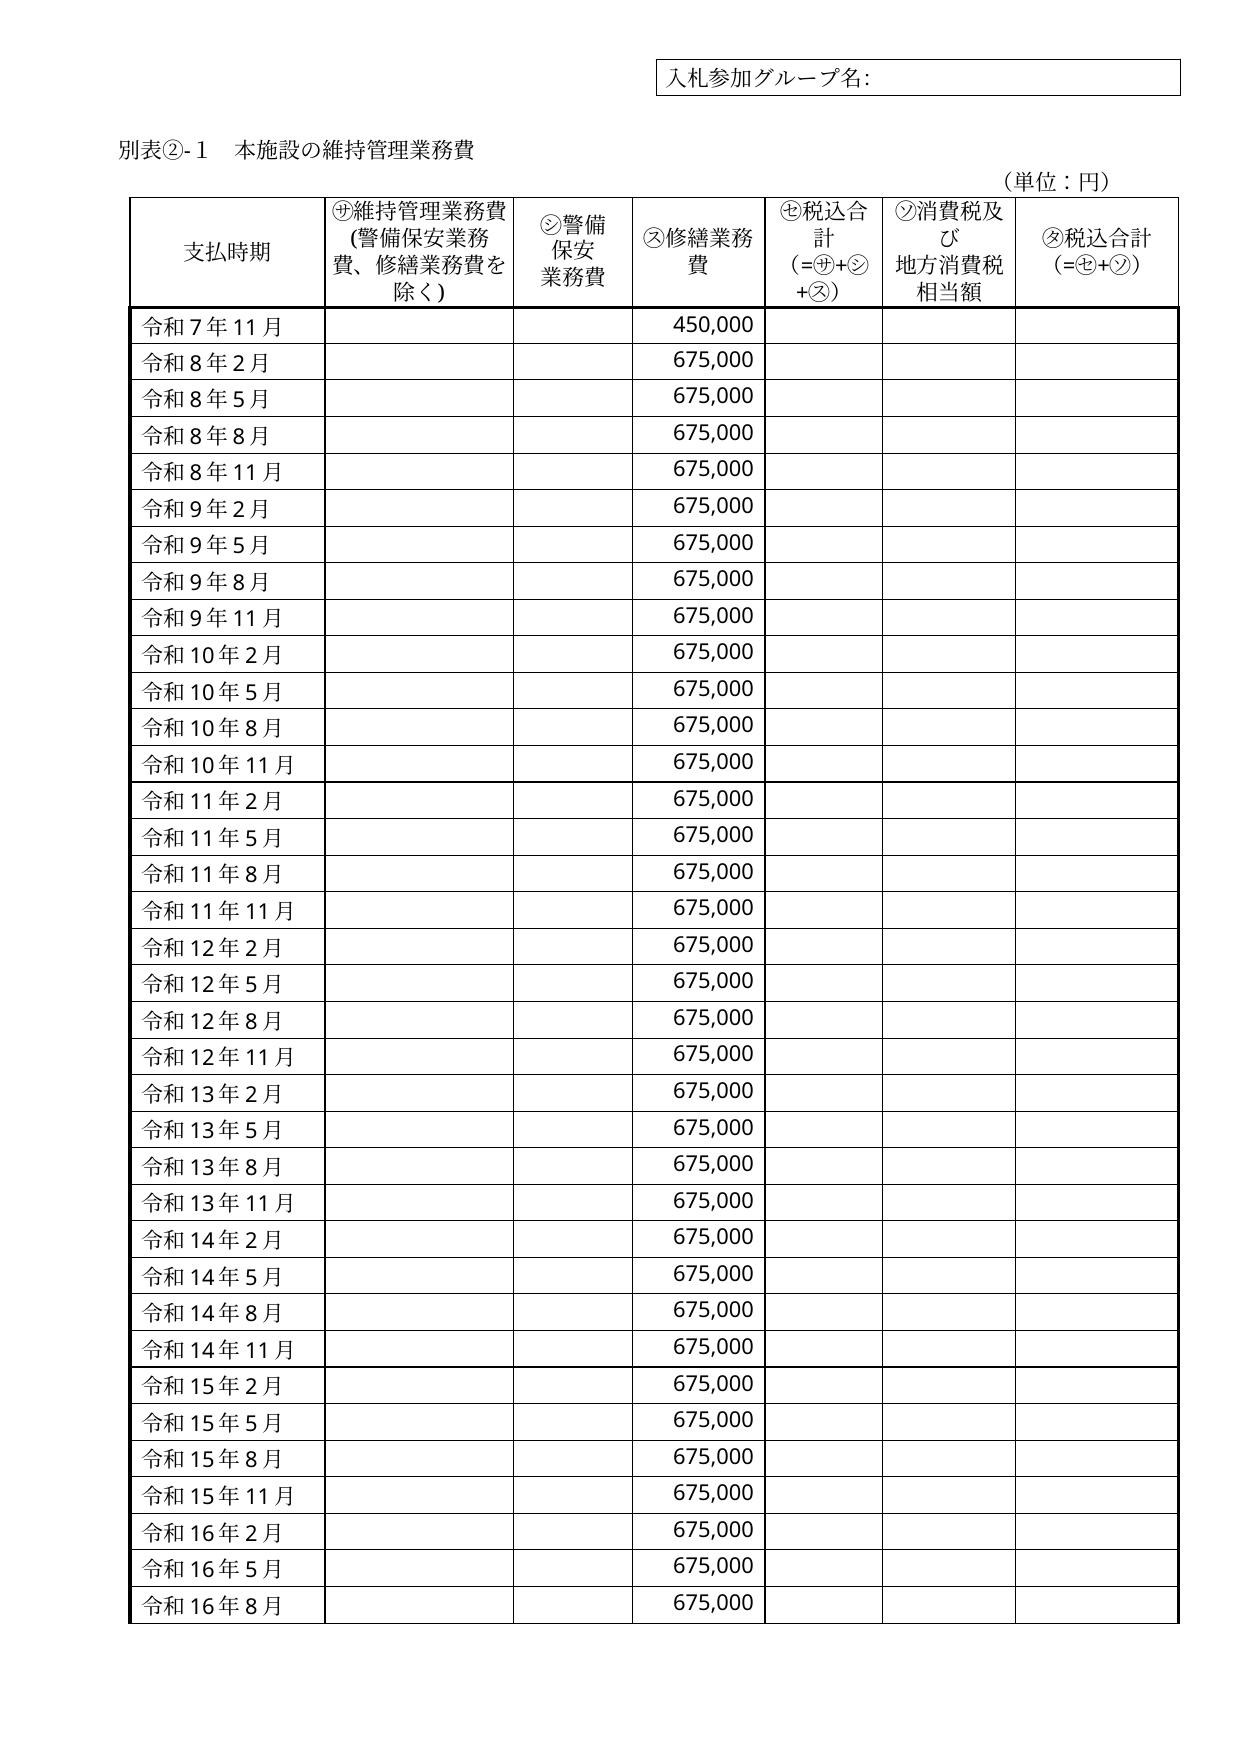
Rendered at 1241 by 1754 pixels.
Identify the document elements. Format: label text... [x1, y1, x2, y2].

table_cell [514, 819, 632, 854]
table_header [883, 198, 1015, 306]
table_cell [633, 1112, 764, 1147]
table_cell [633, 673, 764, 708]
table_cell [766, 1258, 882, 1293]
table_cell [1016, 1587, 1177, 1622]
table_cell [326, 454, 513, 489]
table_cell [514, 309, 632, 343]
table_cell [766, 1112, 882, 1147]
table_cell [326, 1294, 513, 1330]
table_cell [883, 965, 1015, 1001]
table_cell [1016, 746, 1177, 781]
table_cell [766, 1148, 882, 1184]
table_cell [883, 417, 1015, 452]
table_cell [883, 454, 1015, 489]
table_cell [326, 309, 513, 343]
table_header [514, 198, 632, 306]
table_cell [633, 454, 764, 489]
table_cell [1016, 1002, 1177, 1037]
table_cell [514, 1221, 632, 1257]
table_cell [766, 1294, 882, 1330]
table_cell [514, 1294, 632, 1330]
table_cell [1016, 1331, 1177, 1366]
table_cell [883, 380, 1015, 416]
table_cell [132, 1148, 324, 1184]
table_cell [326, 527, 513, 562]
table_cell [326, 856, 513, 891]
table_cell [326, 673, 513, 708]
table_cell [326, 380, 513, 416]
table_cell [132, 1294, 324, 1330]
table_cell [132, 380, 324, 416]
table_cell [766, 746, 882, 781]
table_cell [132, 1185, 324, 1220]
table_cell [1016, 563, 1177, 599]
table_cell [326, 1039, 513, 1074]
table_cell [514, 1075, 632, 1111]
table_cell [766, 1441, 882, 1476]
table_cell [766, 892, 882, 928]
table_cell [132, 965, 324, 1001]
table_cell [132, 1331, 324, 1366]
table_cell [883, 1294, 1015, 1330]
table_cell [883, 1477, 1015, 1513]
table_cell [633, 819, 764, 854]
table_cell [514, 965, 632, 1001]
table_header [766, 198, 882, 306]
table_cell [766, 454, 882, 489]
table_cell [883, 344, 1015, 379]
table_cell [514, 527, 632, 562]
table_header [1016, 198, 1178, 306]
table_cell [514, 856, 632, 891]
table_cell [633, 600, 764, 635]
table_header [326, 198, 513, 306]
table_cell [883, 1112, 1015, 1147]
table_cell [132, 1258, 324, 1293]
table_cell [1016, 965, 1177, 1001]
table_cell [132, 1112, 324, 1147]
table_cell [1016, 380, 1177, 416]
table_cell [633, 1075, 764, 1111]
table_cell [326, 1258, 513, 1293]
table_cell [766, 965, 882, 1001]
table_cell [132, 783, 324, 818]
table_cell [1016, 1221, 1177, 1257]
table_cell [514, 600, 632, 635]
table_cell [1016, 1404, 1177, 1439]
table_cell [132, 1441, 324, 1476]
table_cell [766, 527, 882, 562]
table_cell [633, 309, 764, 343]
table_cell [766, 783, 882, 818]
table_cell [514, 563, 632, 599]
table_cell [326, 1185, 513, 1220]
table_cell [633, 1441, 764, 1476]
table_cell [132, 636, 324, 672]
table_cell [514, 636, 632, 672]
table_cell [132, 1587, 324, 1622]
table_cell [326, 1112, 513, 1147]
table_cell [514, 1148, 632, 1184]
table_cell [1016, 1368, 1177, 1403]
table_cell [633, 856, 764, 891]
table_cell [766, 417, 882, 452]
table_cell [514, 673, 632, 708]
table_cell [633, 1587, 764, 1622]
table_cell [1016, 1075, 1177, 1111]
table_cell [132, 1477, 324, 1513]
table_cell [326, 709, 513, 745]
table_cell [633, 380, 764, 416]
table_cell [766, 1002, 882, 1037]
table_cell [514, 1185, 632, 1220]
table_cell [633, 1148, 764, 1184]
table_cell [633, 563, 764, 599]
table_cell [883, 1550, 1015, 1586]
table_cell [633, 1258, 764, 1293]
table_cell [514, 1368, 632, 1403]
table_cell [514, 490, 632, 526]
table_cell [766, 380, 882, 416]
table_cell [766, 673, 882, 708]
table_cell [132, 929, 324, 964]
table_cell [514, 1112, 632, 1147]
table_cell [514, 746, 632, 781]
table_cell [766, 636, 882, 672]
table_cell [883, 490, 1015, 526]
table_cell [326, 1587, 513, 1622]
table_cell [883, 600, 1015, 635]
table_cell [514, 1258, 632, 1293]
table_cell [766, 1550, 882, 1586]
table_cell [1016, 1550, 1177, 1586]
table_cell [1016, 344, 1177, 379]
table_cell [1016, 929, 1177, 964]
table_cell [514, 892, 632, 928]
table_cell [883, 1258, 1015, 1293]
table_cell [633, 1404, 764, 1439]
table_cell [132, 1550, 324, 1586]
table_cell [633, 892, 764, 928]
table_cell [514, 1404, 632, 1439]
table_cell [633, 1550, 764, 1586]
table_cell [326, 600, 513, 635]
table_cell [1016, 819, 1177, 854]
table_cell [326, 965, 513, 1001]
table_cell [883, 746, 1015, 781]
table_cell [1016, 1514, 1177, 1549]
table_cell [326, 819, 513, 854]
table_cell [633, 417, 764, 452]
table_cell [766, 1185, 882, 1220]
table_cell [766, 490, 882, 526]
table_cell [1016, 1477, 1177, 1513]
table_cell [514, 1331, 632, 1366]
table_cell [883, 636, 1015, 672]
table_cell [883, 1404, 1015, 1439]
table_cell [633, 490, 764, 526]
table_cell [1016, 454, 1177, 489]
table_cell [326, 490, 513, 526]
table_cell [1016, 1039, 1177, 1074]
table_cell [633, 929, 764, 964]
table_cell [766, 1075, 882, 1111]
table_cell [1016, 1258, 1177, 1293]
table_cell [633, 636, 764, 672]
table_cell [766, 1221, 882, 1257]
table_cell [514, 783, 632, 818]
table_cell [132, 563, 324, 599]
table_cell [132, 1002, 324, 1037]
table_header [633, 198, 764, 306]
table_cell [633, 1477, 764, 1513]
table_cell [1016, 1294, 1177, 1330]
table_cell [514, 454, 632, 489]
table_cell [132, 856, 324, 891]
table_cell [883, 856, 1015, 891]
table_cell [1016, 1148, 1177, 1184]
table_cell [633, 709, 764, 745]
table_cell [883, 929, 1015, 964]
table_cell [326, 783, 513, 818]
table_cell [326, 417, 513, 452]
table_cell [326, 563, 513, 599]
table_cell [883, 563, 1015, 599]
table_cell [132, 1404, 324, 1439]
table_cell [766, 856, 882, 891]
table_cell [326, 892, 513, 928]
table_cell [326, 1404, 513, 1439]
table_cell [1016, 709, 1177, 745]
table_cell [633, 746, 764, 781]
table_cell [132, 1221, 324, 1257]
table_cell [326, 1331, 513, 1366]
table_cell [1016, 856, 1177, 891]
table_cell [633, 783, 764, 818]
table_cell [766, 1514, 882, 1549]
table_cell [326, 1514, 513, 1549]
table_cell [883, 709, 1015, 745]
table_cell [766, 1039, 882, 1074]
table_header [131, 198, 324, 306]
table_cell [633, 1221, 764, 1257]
text （単位：円） [118, 165, 1122, 197]
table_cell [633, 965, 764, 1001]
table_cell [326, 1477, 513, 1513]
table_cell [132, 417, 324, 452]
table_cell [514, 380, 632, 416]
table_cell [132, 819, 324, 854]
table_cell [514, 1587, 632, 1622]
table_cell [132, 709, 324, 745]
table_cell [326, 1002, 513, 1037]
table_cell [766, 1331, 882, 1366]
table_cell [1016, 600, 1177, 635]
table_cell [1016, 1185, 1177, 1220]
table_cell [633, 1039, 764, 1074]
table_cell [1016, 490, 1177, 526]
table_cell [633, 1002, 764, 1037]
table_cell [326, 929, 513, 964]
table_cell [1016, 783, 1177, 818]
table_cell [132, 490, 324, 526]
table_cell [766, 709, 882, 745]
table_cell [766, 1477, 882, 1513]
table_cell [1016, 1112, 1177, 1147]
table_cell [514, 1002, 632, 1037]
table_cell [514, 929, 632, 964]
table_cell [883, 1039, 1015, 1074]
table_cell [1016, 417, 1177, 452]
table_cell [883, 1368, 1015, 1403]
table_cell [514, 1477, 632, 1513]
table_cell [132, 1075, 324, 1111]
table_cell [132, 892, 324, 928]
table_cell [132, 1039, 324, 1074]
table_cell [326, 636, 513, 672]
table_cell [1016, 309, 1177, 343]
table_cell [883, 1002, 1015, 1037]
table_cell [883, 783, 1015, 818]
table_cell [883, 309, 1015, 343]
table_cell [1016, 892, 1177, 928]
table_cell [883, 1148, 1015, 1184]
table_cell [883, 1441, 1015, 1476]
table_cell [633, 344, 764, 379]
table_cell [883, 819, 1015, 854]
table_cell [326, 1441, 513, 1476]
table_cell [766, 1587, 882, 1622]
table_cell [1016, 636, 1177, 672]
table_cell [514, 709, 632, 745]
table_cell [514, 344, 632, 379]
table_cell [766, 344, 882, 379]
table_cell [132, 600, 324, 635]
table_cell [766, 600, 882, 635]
text 別表②-１ 本施設の維持管理業務費 [118, 134, 1122, 165]
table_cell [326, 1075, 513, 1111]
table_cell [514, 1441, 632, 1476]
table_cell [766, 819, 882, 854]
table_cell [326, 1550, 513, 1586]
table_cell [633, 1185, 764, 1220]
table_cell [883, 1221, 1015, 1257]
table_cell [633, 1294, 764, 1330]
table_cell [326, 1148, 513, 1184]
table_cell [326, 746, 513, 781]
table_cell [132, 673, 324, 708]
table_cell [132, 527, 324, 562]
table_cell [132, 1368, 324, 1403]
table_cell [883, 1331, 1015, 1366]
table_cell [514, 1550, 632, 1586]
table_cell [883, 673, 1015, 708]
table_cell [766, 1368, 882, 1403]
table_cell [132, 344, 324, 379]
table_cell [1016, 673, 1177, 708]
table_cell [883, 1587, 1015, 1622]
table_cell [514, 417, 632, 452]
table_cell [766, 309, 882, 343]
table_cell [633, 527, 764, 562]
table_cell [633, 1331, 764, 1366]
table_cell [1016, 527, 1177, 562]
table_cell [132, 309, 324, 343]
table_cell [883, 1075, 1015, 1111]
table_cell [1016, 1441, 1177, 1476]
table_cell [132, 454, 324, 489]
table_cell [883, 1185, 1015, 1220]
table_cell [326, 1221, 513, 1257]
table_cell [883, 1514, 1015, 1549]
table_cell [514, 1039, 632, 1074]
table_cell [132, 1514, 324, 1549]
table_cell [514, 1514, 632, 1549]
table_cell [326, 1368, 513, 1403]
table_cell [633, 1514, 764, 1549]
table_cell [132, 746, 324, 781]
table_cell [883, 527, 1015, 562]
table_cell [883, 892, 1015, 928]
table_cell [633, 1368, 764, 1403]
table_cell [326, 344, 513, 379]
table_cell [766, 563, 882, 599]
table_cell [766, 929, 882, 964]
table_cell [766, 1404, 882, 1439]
